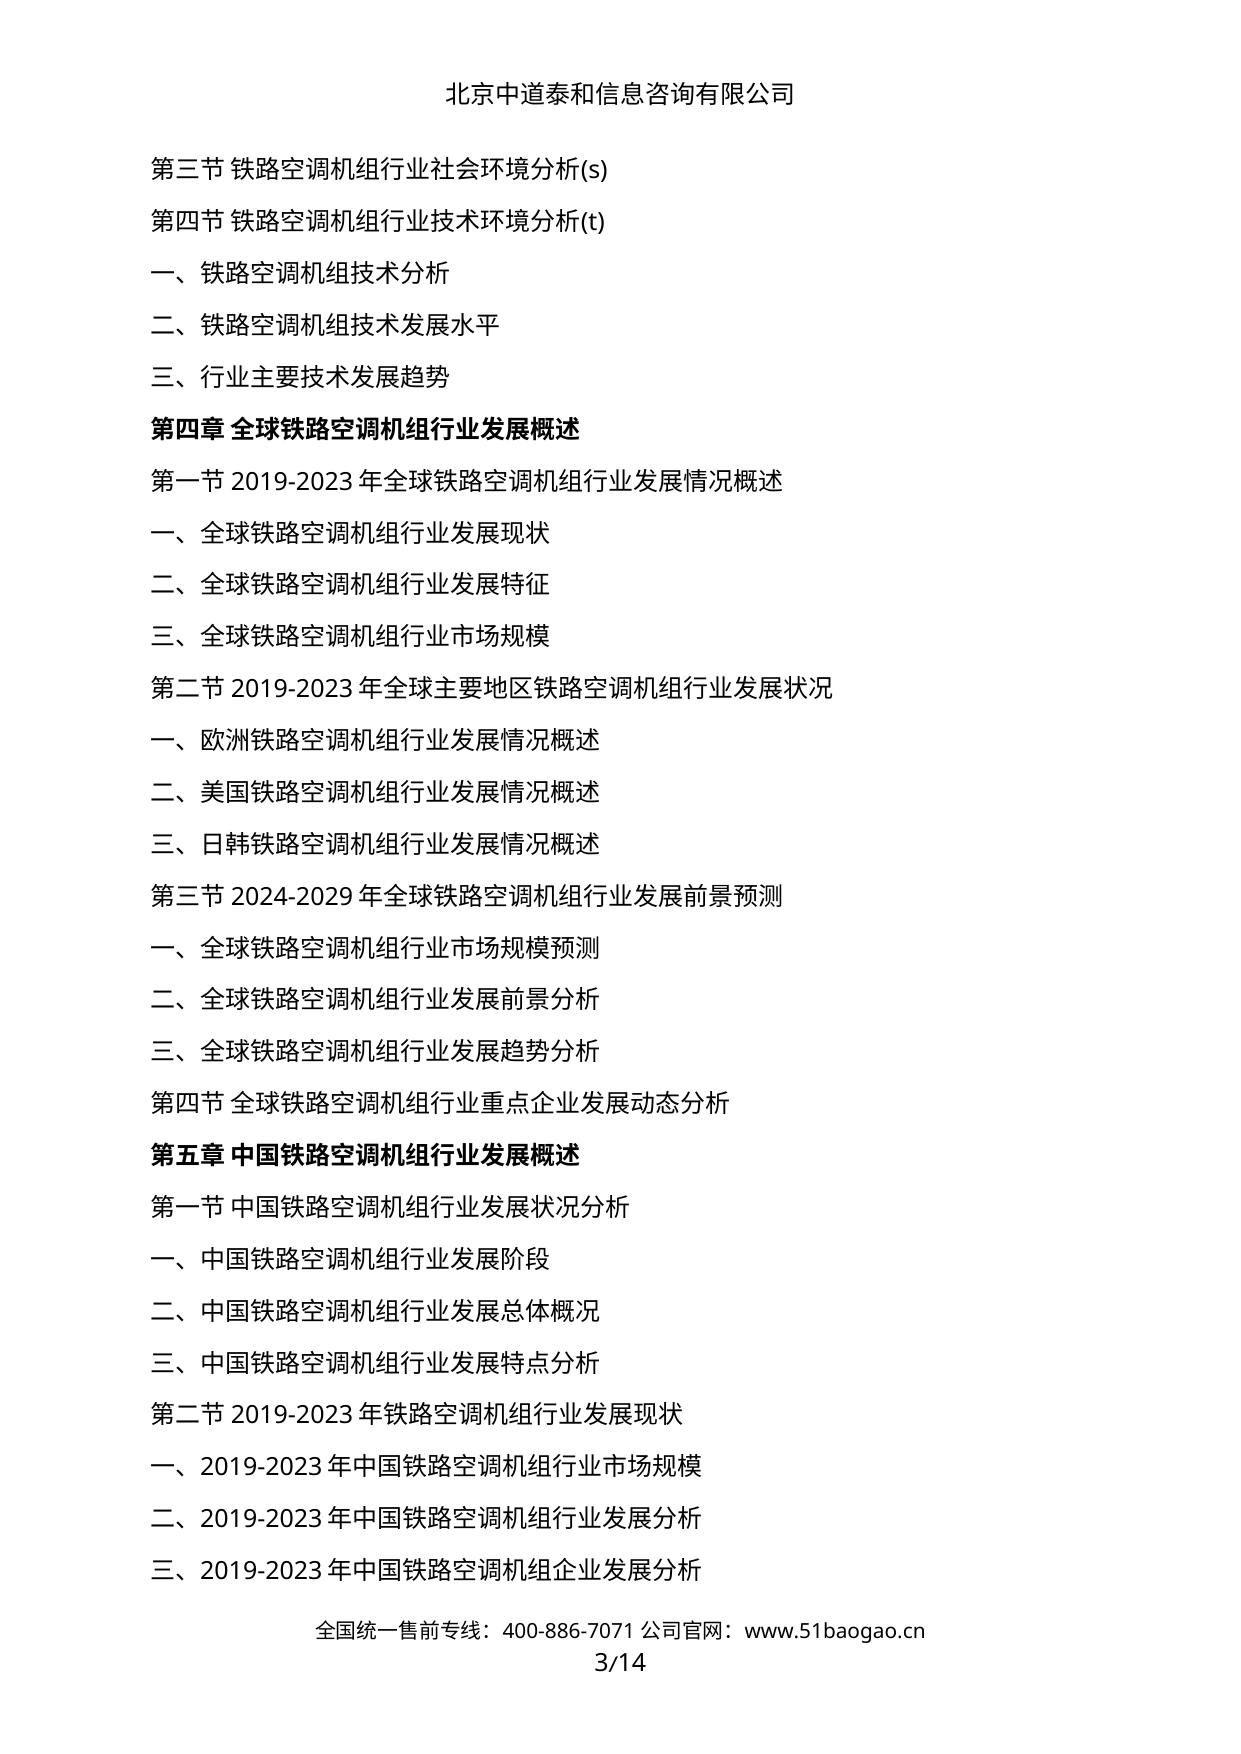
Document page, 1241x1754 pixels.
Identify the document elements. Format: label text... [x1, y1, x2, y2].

text 第三节 铁路空调机组行业社会环境分析(s) [150, 150, 1090, 186]
text 二、全球铁路空调机组行业发展前景分析 [150, 980, 1090, 1016]
text 三、日韩铁路空调机组行业发展情况概述 [150, 824, 1090, 861]
text 二、铁路空调机组技术发展水平 [150, 306, 1090, 342]
text 第四节 全球铁路空调机组行业重点企业发展动态分析 [150, 1084, 1090, 1120]
text 二、全球铁路空调机组行业发展特征 [150, 565, 1090, 601]
text 三、中国铁路空调机组行业发展特点分析 [150, 1343, 1090, 1379]
text 第一节 中国铁路空调机组行业发展状况分析 [150, 1187, 1090, 1224]
text 二、中国铁路空调机组行业发展总体概况 [150, 1291, 1090, 1327]
text 一、铁路空调机组技术分析 [150, 254, 1090, 290]
text 二、美国铁路空调机组行业发展情况概述 [150, 772, 1090, 809]
text 一、2019-2023年中国铁路空调机组行业市场规模 [150, 1447, 1090, 1483]
text 二、2019-2023年中国铁路空调机组行业发展分析 [150, 1499, 1090, 1535]
text 一、中国铁路空调机组行业发展阶段 [150, 1239, 1090, 1276]
text 三、2019-2023年中国铁路空调机组企业发展分析 [150, 1551, 1090, 1587]
text 一、欧洲铁路空调机组行业发展情况概述 [150, 721, 1090, 757]
text 三、行业主要技术发展趋势 [150, 357, 1090, 394]
text 三、全球铁路空调机组行业发展趋势分析 [150, 1032, 1090, 1068]
text 第二节 2019-2023年全球主要地区铁路空调机组行业发展状况 [150, 669, 1090, 705]
text 一、全球铁路空调机组行业市场规模预测 [150, 928, 1090, 964]
text 第四节 铁路空调机组行业技术环境分析(t) [150, 202, 1090, 238]
text 第四章 全球铁路空调机组行业发展概述 [150, 409, 1090, 446]
text 三、全球铁路空调机组行业市场规模 [150, 617, 1090, 653]
text 一、全球铁路空调机组行业发展现状 [150, 513, 1090, 549]
text 第五章 中国铁路空调机组行业发展概述 [150, 1136, 1090, 1172]
text 第二节 2019-2023年铁路空调机组行业发展现状 [150, 1395, 1090, 1431]
text 第一节 2019-2023年全球铁路空调机组行业发展情况概述 [150, 461, 1090, 497]
text 第三节 2024-2029年全球铁路空调机组行业发展前景预测 [150, 876, 1090, 912]
